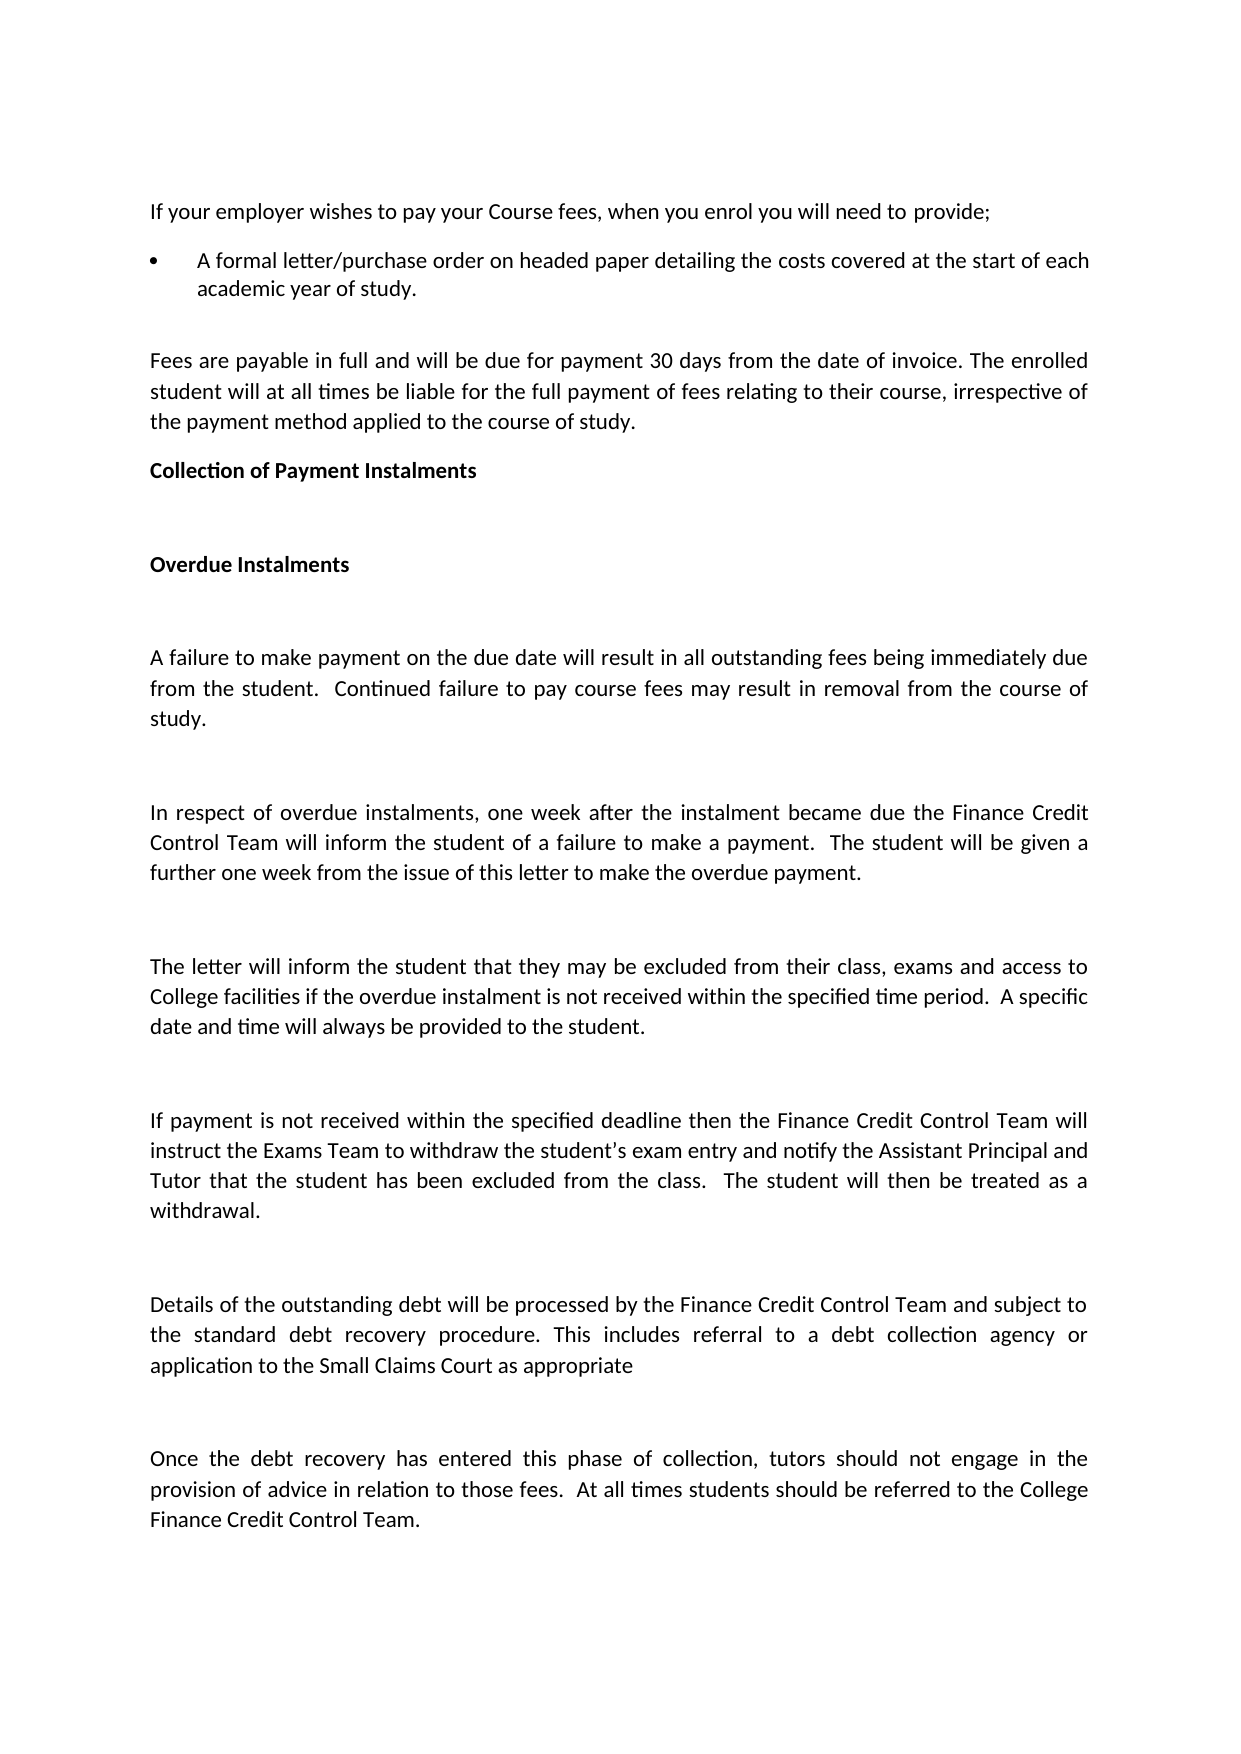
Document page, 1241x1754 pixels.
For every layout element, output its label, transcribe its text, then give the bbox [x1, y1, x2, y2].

list A formal letter/purchase order on headed paper detailing the costs covered at the start of each academic year of study. [150, 246, 1090, 302]
text Once the debt recovery has entered this phase of collection, tutors should not engage in the provision of advice in relation to those fees. At all times students should be referred to the College Finance Credit Control Team. [150, 1444, 1090, 1533]
text The letter will inform the student that they may be excluded from their class, exams and access to College facilities if the overdue instalment is not received within the specified time period. A specific date and time will always be provided to the student. [150, 952, 1090, 1040]
text Fees are payable in full and will be due for payment 30 days from the date of invoice. The enrolled student will at all times be liable for the full payment of fees relating to their course, irrespective of the payment method applied to the course of study. [150, 347, 1090, 435]
text Overdue Instalments [150, 550, 1090, 578]
text A failure to make payment on the due date will result in all outstanding fees being immediately due from the student. Continued failure to pay course fees may result in removal from the course of study. [150, 643, 1090, 732]
text Details of the outstanding debt will be processed by the Finance Credit Control Team and subject to the standard debt recovery procedure. This includes referral to a debt collection agency or application to the Small Claims Court as appropriate [150, 1290, 1090, 1379]
text Collection of Payment Instalments [150, 456, 1090, 484]
text In respect of overdue instalments, one week after the instalment became due the Finance Credit Control Team will inform the student of a failure to make a payment. The student will be given a further one week from the issue of this letter to make the overdue payment. [150, 798, 1090, 886]
text If payment is not received within the specified deadline then the Finance Credit Control Team will instruct the Exams Team to withdraw the student’s exam entry and notify the Assistant Principal and Tutor that the student has been excluded from the class. The student will then be treated as a withdrawal. [150, 1106, 1090, 1224]
text If your employer wishes to pay your Course fees, when you enrol you will need to provide; [150, 197, 1090, 225]
